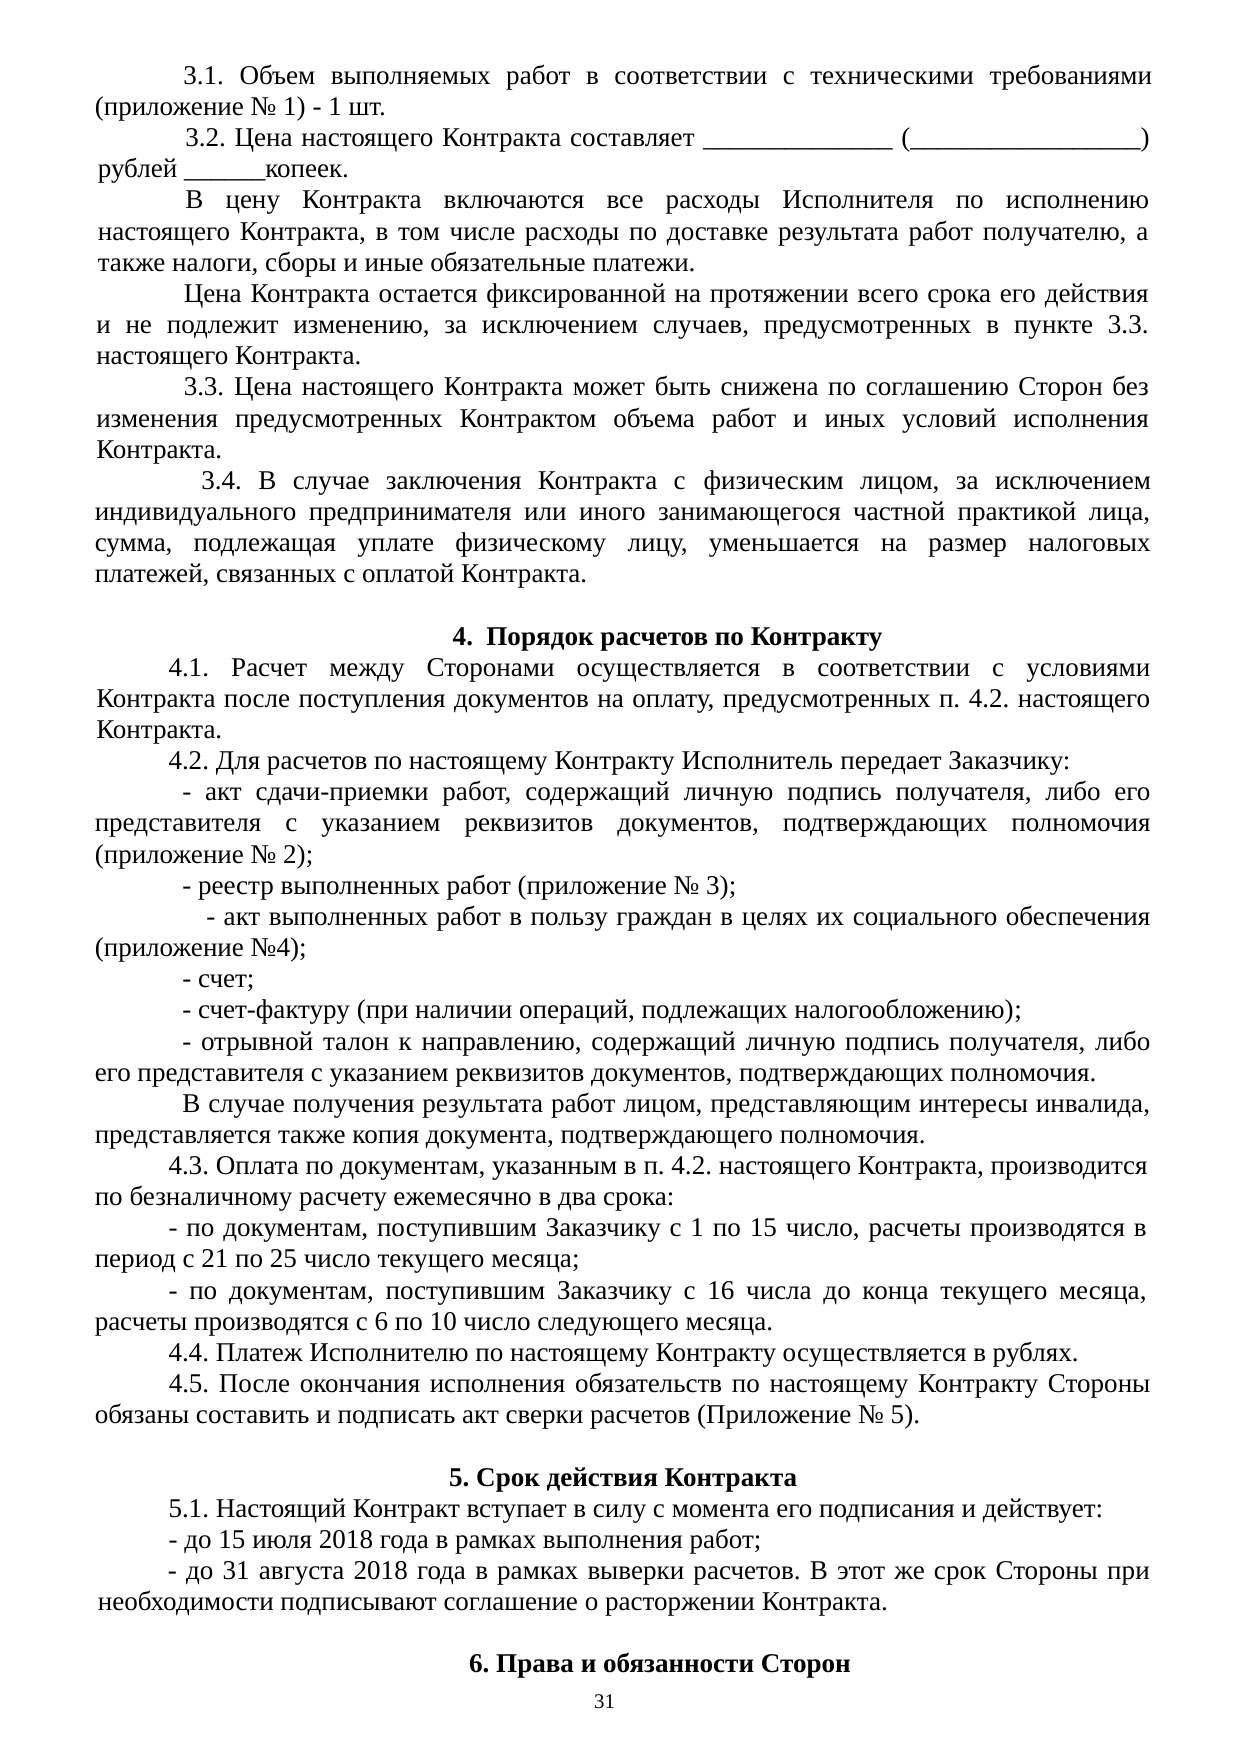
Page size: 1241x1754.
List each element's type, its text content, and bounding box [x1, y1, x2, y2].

text - до 15 июля 2018 года в рамках выполнения работ; [94, 1523, 1152, 1554]
text 3.3. Цена настоящего Контракта может быть снижена по соглашению Сторон без изменения предусмотренных Контрактом объема работ и иных условий исполнения Контракта. [96, 371, 1150, 464]
text - отрывной талон к направлению, содержащий личную подпись получателя, либо его представителя с указанием реквизитов документов, подтверждающих полномочия. [94, 1024, 1152, 1087]
text - по документам, поступившим Заказчику с 16 числа до конца текущего месяца, расчеты производятся с 6 по 10 число следующего месяца. [94, 1274, 1148, 1336]
text 4.2. Для расчетов по настоящему Контракту Исполнитель передает Заказчику: [96, 744, 1152, 775]
text 4.5. После окончания исполнения обязательств по настоящему Контракту Стороны обязаны составить и подписать акт сверки расчетов (Приложение № 5). [94, 1367, 1152, 1429]
text - акт сдачи-приемки работ, содержащий личную подпись получателя, либо его представителя с указанием реквизитов документов, подтверждающих полномочия (приложение № 2); [94, 775, 1152, 869]
text - счет-фактуру (при наличии операций, подлежащих налогообложению); [94, 993, 1152, 1024]
text 3.1. Объем выполняемых работ в соответствии с техническими требованиями (приложение № 1) - 1 шт. [94, 59, 1153, 121]
text - до 31 августа 2018 года в рамках выверки расчетов. В этот же срок Стороны при необходимости подписывают соглашение о расторжении Контракта. [98, 1554, 1152, 1616]
text 4. Порядок расчетов по Контракту [96, 620, 1152, 651]
text 4.3. Оплата по документам, указанным в п. 4.2. настоящего Контракта, производится по безналичному расчету ежемесячно в два срока: [94, 1149, 1148, 1211]
text - реестр выполненных работ (приложение № 3); [94, 869, 1152, 900]
text 4.1. Расчет между Сторонами осуществляется в соответствии с условиями Контракта после поступления документов на оплату, предусмотренных п. 4.2. настоящего Контракта. [96, 651, 1152, 744]
text В случае получения результата работ лицом, представляющим интересы инвалида, представляется также копия документа, подтверждающего полномочия. [94, 1087, 1152, 1149]
text 5. Срок действия Контракта [94, 1461, 1152, 1492]
text Цена Контракта остается фиксированной на протяжении всего срока его действия и не подлежит изменению, за исключением случаев, предусмотренных в пункте 3.3. настоящего Контракта. [96, 277, 1150, 371]
text - акт выполненных работ в пользу граждан в целях их социального обеспечения (приложение №4); [94, 900, 1152, 962]
text 3.2. Цена настоящего Контракта составляет ______________ (_________________) рублей ______копеек. [98, 121, 1150, 184]
text 4.4. Платеж Исполнителю по настоящему Контракту осуществляется в рублях. [94, 1336, 1152, 1367]
text В цену Контракта включаются все расходы Исполнителя по исполнению настоящего Контракта, в том числе расходы по доставке результата работ получателю, а также налоги, сборы и иные обязательные платежи. [98, 184, 1150, 277]
text - по документам, поступившим Заказчику с 1 по 15 число, расчеты производятся в период с 21 по 25 число текущего месяца; [94, 1211, 1148, 1274]
text 3.4. В случае заключения Контракта с физическим лицом, за исключением индивидуального предпринимателя или иного занимающегося частной практикой лица, сумма, подлежащая уплате физическому лицу, уменьшается на размер налоговых платежей, связанных с оплатой Контракта. [94, 464, 1152, 588]
text 6. Права и обязанности Сторон [94, 1647, 1152, 1679]
text - счет; [94, 962, 1152, 993]
text 5.1. Настоящий Контракт вступает в силу с момента его подписания и действует: [94, 1492, 1152, 1523]
